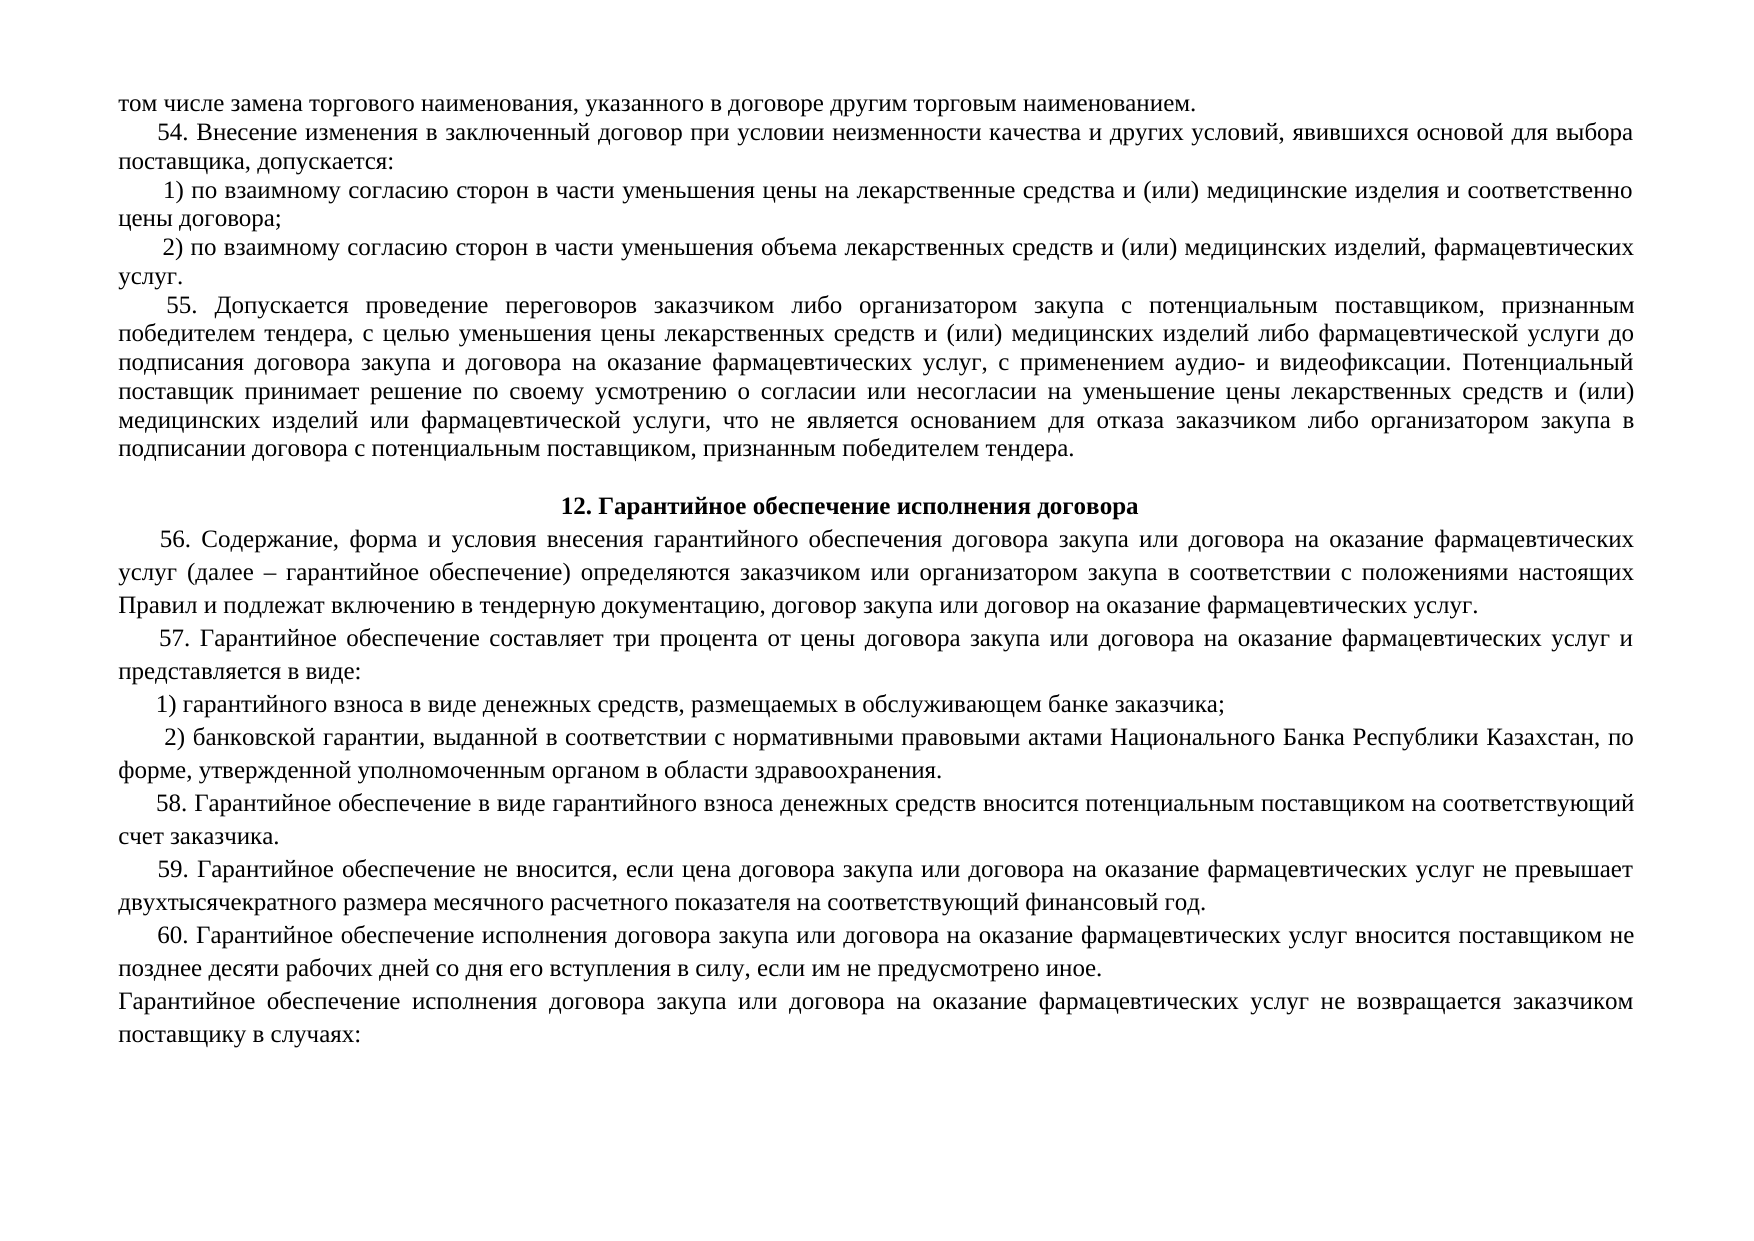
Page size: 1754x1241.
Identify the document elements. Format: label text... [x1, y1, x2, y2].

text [118, 88, 1636, 175]
text 1) по взаимному согласию сторон в части уменьшения цены на лекарственные средства и (или) медицинские изделия и соответственно цены договора; [118, 175, 1636, 232]
text 2) банковской гарантии, выданной в соответствии с нормативными правовыми актами Национального Банка Республики Казахстан, по форме, утвержденной уполномоченным органом в области здравоохранения. 58. Гарантийное обеспечение в виде гарантийного взноса денежных средств вносится потенциальным поставщиком на соответствующий счет заказчика. 59. Гарантийное обеспечение не вносится, если цена договора закупа или договора на оказание фармацевтических услуг не превышает двухтысячекратного размера месячного расчетного показателя на соответствующий финансовый год. 60. Гарантийное обеспечение исполнения договора закупа или договора на оказание фармацевтических услуг вносится поставщиком не позднее десяти рабочих дней со дня его вступления в силу, если им не предусмотрено иное. Гарантийное обеспечение исполнения договора закупа или договора на оказание фармацевтических услуг не возвращается заказчиком поставщику в случаях: [118, 722, 1636, 1048]
text 2) по взаимному согласию сторон в части уменьшения объема лекарственных средств и (или) медицинских изделий, фармацевтических услуг. 55. Допускается проведение переговоров заказчиком либо организатором закупа с потенциальным поставщиком, признанным победителем тендера, с целью уменьшения цены лекарственных средств и (или) медицинских изделий либо фармацевтической услуги до подписания договора закупа и договора на оказание фармацевтических услуг, с применением аудио- и видеофиксации. Потенциальный поставщик принимает решение по своему усмотрению о согласии или несогласии на уменьшение цены лекарственных средств и (или) медицинских изделий или фармацевтической услуги, что не является основанием для отказа заказчиком либо организатором закупа в подписании договора с потенциальным поставщиком, признанным победителем тендера. [118, 232, 1636, 462]
text 1) гарантийного взноса в виде денежных средств, размещаемых в обслуживающем банке заказчика; [118, 689, 1636, 718]
text 56. Содержание, форма и условия внесения гарантийного обеспечения договора закупа или договора на оказание фармацевтических услуг (далее – гарантийное обеспечение) определяются заказчиком или организатором закупа в соответствии с положениями настоящих Правил и подлежат включению в тендерную документацию, договор закупа или договор на оказание фармацевтических услуг. 57. Гарантийное обеспечение составляет три процента от цены договора закупа или договора на оказание фармацевтических услуг и представляется в виде: [118, 524, 1636, 685]
text 12. Гарантийное обеспечение исполнения договора [487, 491, 1636, 520]
